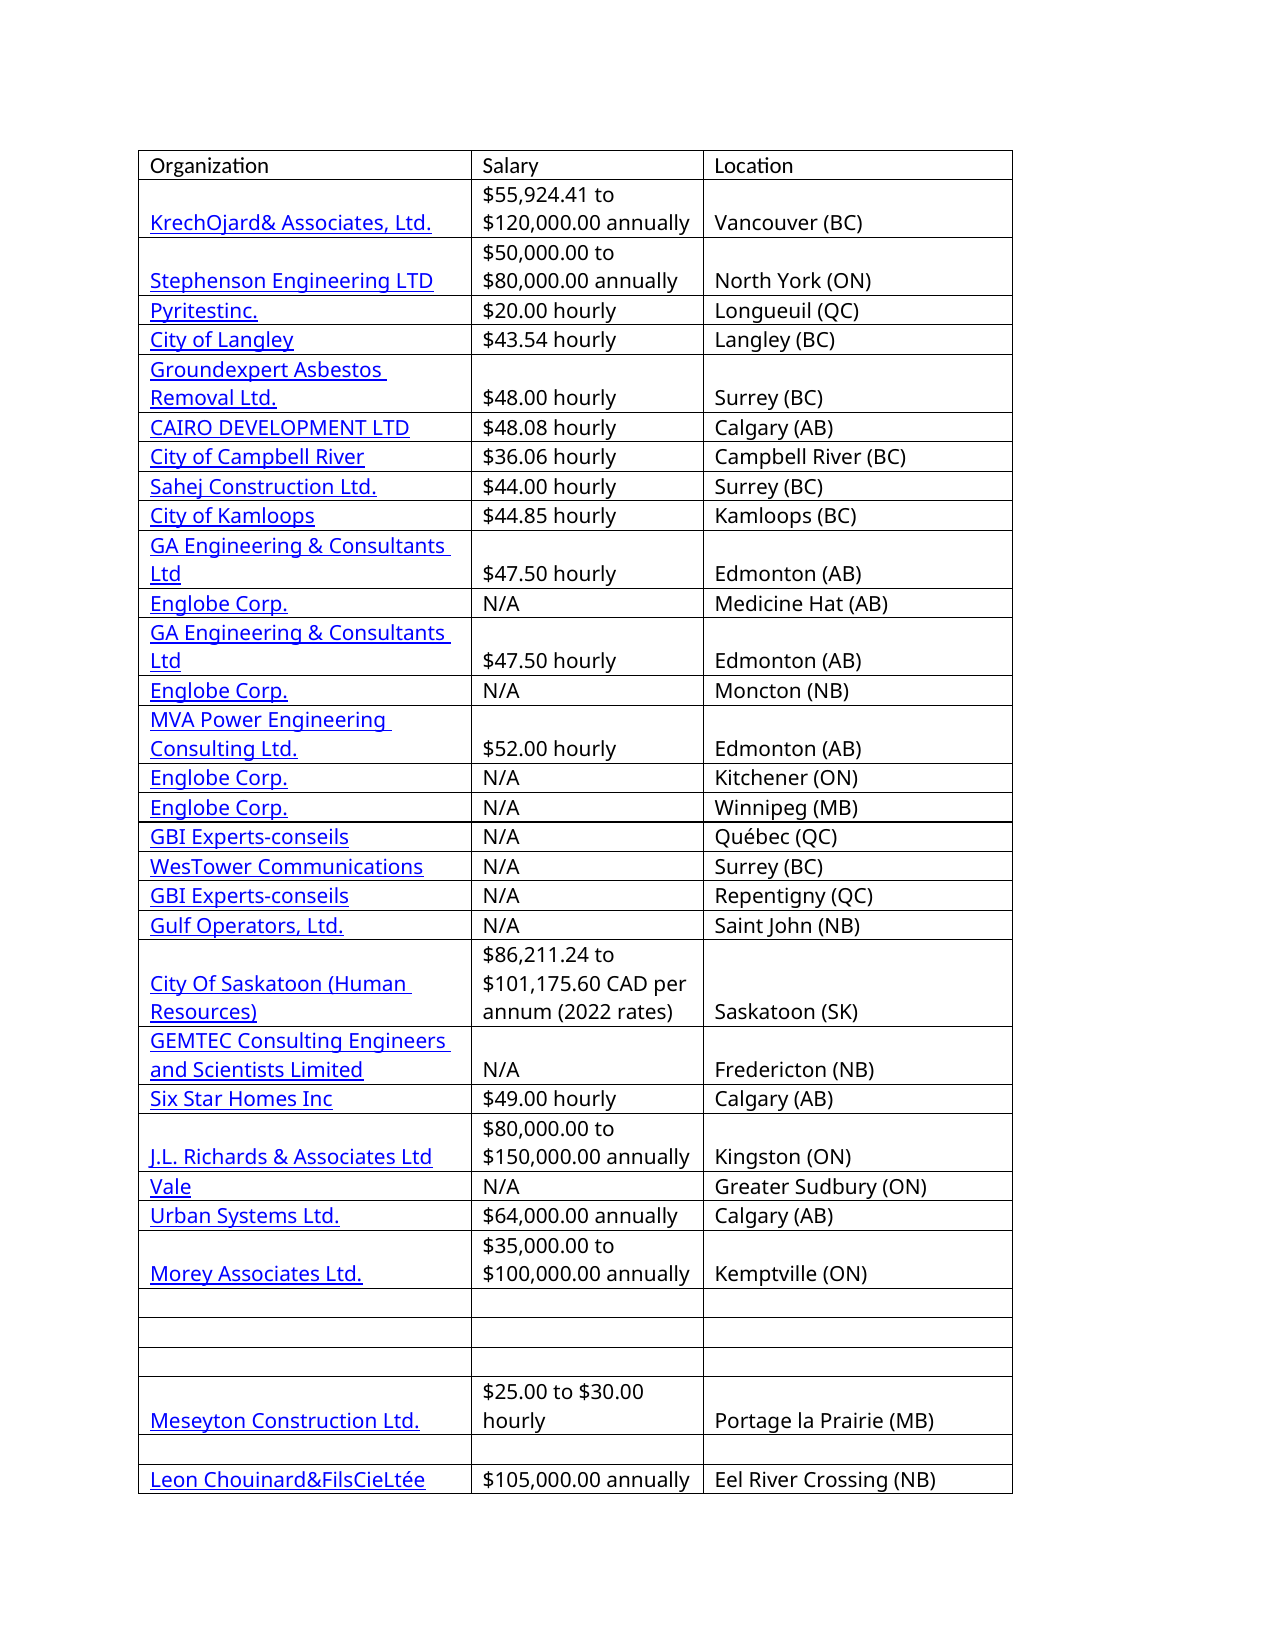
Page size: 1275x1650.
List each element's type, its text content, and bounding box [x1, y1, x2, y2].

table_cell Moncton (NB) [704, 676, 1012, 704]
table_cell Calgary (AB) [704, 413, 1012, 441]
table_cell $35,000.00 to $100,000.00 annually [472, 1231, 703, 1288]
table_cell N/A [472, 1172, 703, 1200]
table_cell Langley (BC) [704, 325, 1012, 354]
table_cell Six Star Homes Inc [139, 1085, 471, 1113]
table_cell N/A [472, 852, 703, 880]
table_cell $64,000.00 annually [472, 1201, 703, 1230]
table_cell Eel River Crossing (NB) [704, 1465, 1012, 1493]
table_cell Pyritestinc. [139, 296, 471, 324]
table_cell Leon Chouinard&FilsCieLtée [139, 1465, 471, 1493]
table_cell Urban Systems Ltd. [139, 1201, 471, 1230]
table_cell N/A [472, 911, 703, 939]
table_cell GBI Experts-conseils [139, 881, 471, 910]
table_cell $48.00 hourly [472, 355, 703, 412]
table_cell N/A [472, 793, 703, 821]
table_cell Englobe Corp. [139, 764, 471, 792]
table_cell North York (ON) [704, 238, 1012, 295]
table_cell Saskatoon (SK) [704, 940, 1012, 1026]
table_cell Englobe Corp. [139, 589, 471, 617]
table_cell GA Engineering & Consultants Ltd [139, 618, 471, 675]
table_cell GEMTEC Consulting Engineers and Scientists Limited [139, 1027, 471, 1083]
table_cell [704, 1348, 1012, 1376]
table_cell Greater Sudbury (ON) [704, 1172, 1012, 1200]
table_cell [704, 1435, 1012, 1464]
table_cell Edmonton (AB) [704, 618, 1012, 675]
table_cell Calgary (AB) [704, 1085, 1012, 1113]
table_cell N/A [472, 881, 703, 910]
table_cell $49.00 hourly [472, 1085, 703, 1113]
table_cell $47.50 hourly [472, 618, 703, 675]
table_cell Groundexpert Asbestos Removal Ltd. [139, 355, 471, 412]
table_cell J.L. Richards & Associates Ltd [139, 1114, 471, 1171]
table_cell [139, 1435, 471, 1464]
table_cell N/A [472, 764, 703, 792]
table_cell Campbell River (BC) [704, 442, 1012, 471]
table_cell $36.06 hourly [472, 442, 703, 471]
table_cell City of Langley [139, 325, 471, 354]
table_cell City of Kamloops [139, 501, 471, 530]
table_cell Englobe Corp. [139, 676, 471, 704]
table_cell Fredericton (NB) [704, 1027, 1012, 1083]
table_cell [139, 1289, 471, 1317]
table_cell $48.08 hourly [472, 413, 703, 441]
table_cell Vancouver (BC) [704, 180, 1012, 237]
table_cell $86,211.24 to $101,175.60 CAD per annum (2022 rates) [472, 940, 703, 1026]
table_cell Kamloops (BC) [704, 501, 1012, 530]
table_cell City Of Saskatoon (Human Resources) [139, 940, 471, 1026]
table_cell $80,000.00 to $150,000.00 annually [472, 1114, 703, 1171]
table_cell [704, 1289, 1012, 1317]
table_cell [472, 1289, 703, 1317]
table_cell Longueuil (QC) [704, 296, 1012, 324]
table_cell GBI Experts-conseils [139, 823, 471, 851]
table_cell N/A [472, 1027, 703, 1083]
table_cell [139, 1318, 471, 1347]
table_cell N/A [472, 823, 703, 851]
table_cell [472, 1348, 703, 1376]
table_header Location [704, 151, 1012, 179]
table_cell Sahej Construction Ltd. [139, 472, 471, 500]
table_cell $50,000.00 to $80,000.00 annually [472, 238, 703, 295]
table_cell Surrey (BC) [704, 472, 1012, 500]
table_cell CAIRO DEVELOPMENT LTD [139, 413, 471, 441]
table_cell Morey Associates Ltd. [139, 1231, 471, 1288]
table_cell Kitchener (ON) [704, 764, 1012, 792]
table_cell [472, 1435, 703, 1464]
table_cell $52.00 hourly [472, 706, 703, 762]
table_cell Repentigny (QC) [704, 881, 1012, 910]
table_cell KrechOjard& Associates, Ltd. [139, 180, 471, 237]
table_cell WesTower Communications [139, 852, 471, 880]
table_cell $105,000.00 annually [472, 1465, 703, 1493]
table_cell Medicine Hat (AB) [704, 589, 1012, 617]
table_cell Meseyton Construction Ltd. [139, 1377, 471, 1434]
table_cell $25.00 to $30.00 hourly [472, 1377, 703, 1434]
table_cell Saint John (NB) [704, 911, 1012, 939]
table_cell Portage la Prairie (MB) [704, 1377, 1012, 1434]
table_cell Surrey (BC) [704, 852, 1012, 880]
table_cell $44.00 hourly [472, 472, 703, 500]
table_cell Edmonton (AB) [704, 706, 1012, 762]
table_header Organization [139, 151, 471, 179]
table_cell Québec (QC) [704, 823, 1012, 851]
table_cell City of Campbell River [139, 442, 471, 471]
table_cell $47.50 hourly [472, 531, 703, 588]
table_cell $43.54 hourly [472, 325, 703, 354]
table_cell Kingston (ON) [704, 1114, 1012, 1171]
table_cell Kemptville (ON) [704, 1231, 1012, 1288]
table_cell [472, 1318, 703, 1347]
table_header Salary [472, 151, 703, 179]
table_cell [704, 1318, 1012, 1347]
table_cell $44.85 hourly [472, 501, 703, 530]
table_cell N/A [472, 676, 703, 704]
table_cell MVA Power Engineering Consulting Ltd. [139, 706, 471, 762]
table_cell [139, 1348, 471, 1376]
table_cell Englobe Corp. [139, 793, 471, 821]
table_cell N/A [472, 589, 703, 617]
table_cell Gulf Operators, Ltd. [139, 911, 471, 939]
table_cell $55,924.41 to $120,000.00 annually [472, 180, 703, 237]
table_cell $20.00 hourly [472, 296, 703, 324]
table_cell Edmonton (AB) [704, 531, 1012, 588]
table_cell Calgary (AB) [704, 1201, 1012, 1230]
table_cell Stephenson Engineering LTD [139, 238, 471, 295]
table_cell GA Engineering & Consultants Ltd [139, 531, 471, 588]
table_cell Surrey (BC) [704, 355, 1012, 412]
table_cell Winnipeg (MB) [704, 793, 1012, 821]
table_cell Vale [139, 1172, 471, 1200]
